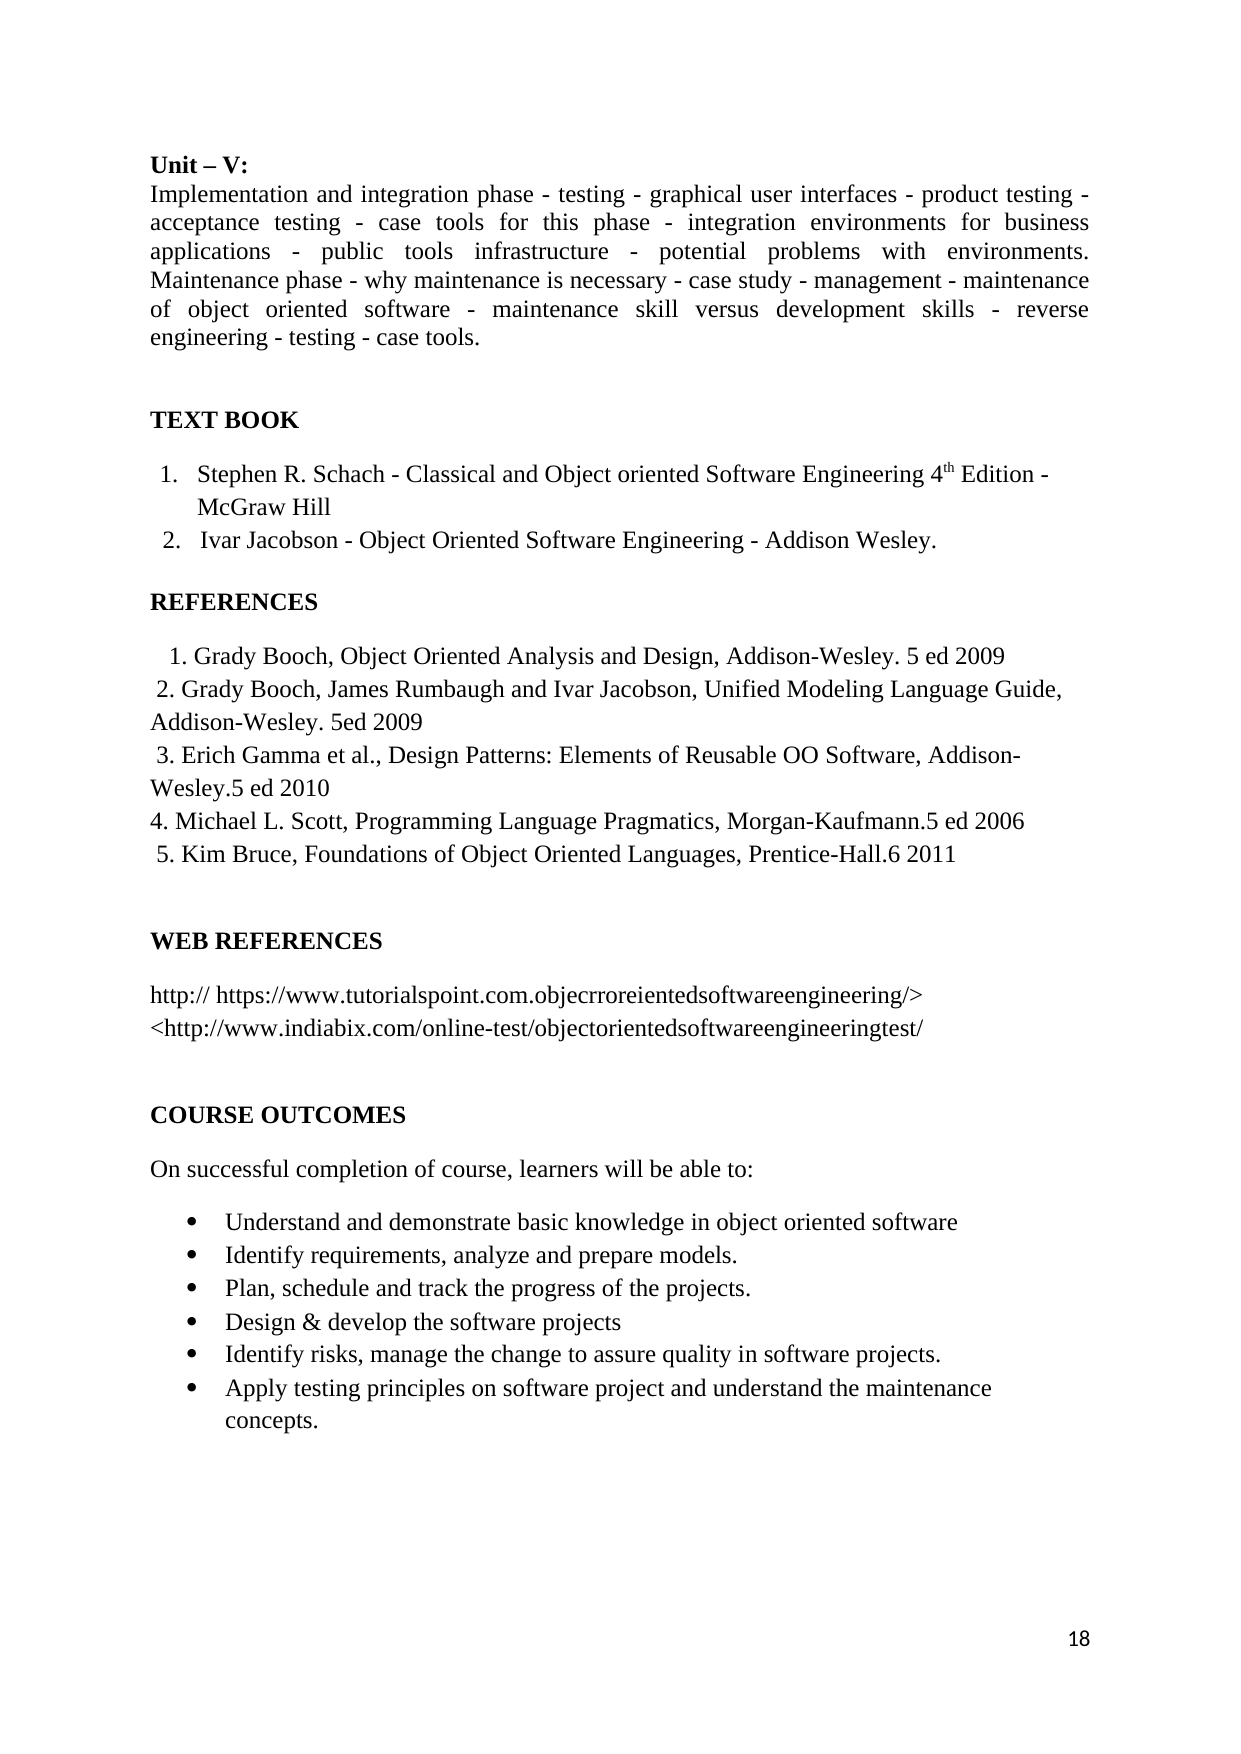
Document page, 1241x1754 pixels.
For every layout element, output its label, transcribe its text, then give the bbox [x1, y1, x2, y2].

text TEXT BOOK [150, 405, 1090, 434]
text Wesley.5 ed 2010 [150, 773, 1090, 802]
text Unit – V: [150, 150, 1090, 179]
list Identify requirements, analyze and prepare models. [187, 1241, 1090, 1269]
list Design & develop the software projects [187, 1307, 1090, 1335]
text 1. Grady Booch, Object Oriented Analysis and Design, Addison-Wesley. 5 ed 2009 [150, 641, 1090, 670]
text 2. Grady Booch, James Rumbaugh and Ivar Jacobson, Unified Modeling Language Guide, [150, 674, 1090, 703]
text 3. Erich Gamma et al., Design Patterns: Elements of Reusable OO Software, Addison- [150, 740, 1090, 769]
text On successful completion of course, learners will be able to: [150, 1154, 1090, 1182]
text <http://www.indiabix.com/online-test/objectorientedsoftwareengineeringtest/ [150, 1013, 1090, 1042]
list Plan, schedule and track the progress of the projects. [187, 1273, 1090, 1302]
text http:// https://www.tutorialspoint.com.objecrroreientedsoftwareengineering/> [150, 980, 1090, 1009]
list Identify risks, manage the change to assure quality in software projects. [187, 1339, 1090, 1368]
text McGraw Hill [197, 492, 1090, 521]
text Implementation and integration phase - testing - graphical user interfaces - product testing - acceptance testing - case tools for this phase - integration environments for business applications - public tools infrastructure - potential problems with environments. Maintenance phase - why maintenance is necessary - case study - management - maintenance of object oriented software - maintenance skill versus development skills - reverse engineering - testing - case tools. [150, 179, 1090, 351]
list Apply testing principles on software project and understand the maintenance concepts. [187, 1373, 1090, 1434]
list Understand and demonstrate basic knowledge in object oriented software [187, 1207, 1090, 1236]
text REFERENCES [150, 587, 1090, 616]
text Addison-Wesley. 5ed 2009 [150, 707, 1090, 736]
text 5. Kim Bruce, Foundations of Object Oriented Languages, Prentice-Hall.6 2011 [150, 839, 1090, 868]
text COURSE OUTCOMES [150, 1100, 1090, 1128]
text 2. Ivar Jacobson - Object Oriented Software Engineering - Addison Wesley. [150, 525, 1090, 554]
text WEB REFERENCES [150, 926, 1090, 955]
text 4. Michael L. Scott, Programming Language Pragmatics, Morgan-Kaufmann.5 ed 2006 [150, 806, 1090, 835]
list Stephen R. Schach - Classical and Object oriented Software Engineering 4th Edition - [159, 459, 1090, 488]
